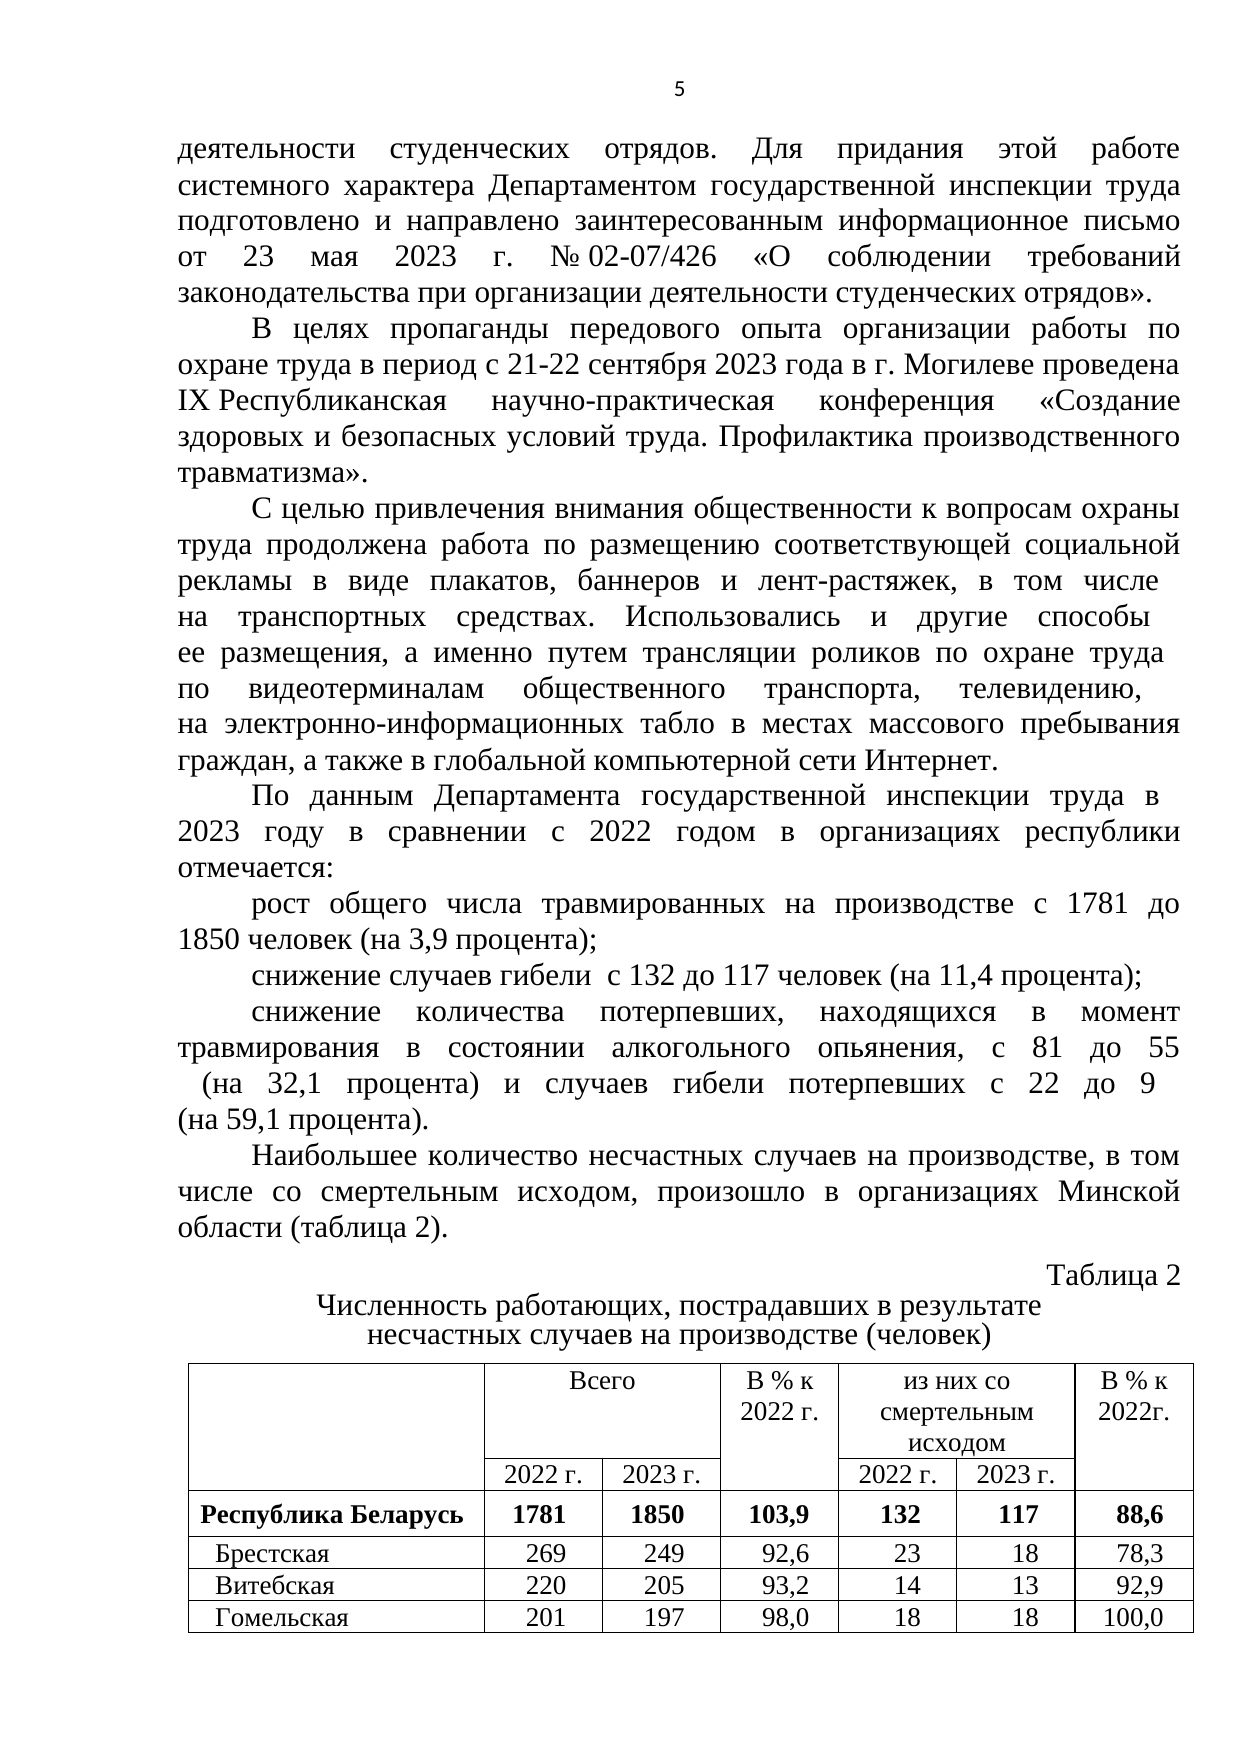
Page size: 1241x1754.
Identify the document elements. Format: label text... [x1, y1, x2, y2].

table_cell 201 [485, 1601, 602, 1632]
table_cell 117 [957, 1491, 1074, 1536]
table_cell 2023 г. [603, 1459, 720, 1490]
table_cell 18 [957, 1601, 1074, 1632]
table_header В % к 2022 г. [721, 1364, 838, 1490]
text В целях пропаганды передового опыта организации работы по охране труда в период с 21-22 сентября 2023 года в г. Могилеве проведена IX Республиканская научно-практическая конференция «Создание здоровых и безопасных условий труда. Профилактика производственного травматизма». [177, 309, 1181, 489]
table_cell 100,0 [1076, 1601, 1193, 1632]
table_cell 18 [957, 1537, 1074, 1568]
table_cell 132 [839, 1491, 956, 1536]
table_cell 93,2 [721, 1569, 838, 1600]
table_cell 269 [485, 1537, 602, 1568]
table_cell 220 [485, 1569, 602, 1600]
table_cell Брестская [189, 1537, 484, 1568]
table_header В % к 2022г. [1076, 1364, 1193, 1490]
table_cell 249 [603, 1537, 720, 1568]
table_cell 2022 г. [839, 1459, 956, 1490]
table_cell 23 [839, 1537, 956, 1568]
table_cell 98,0 [721, 1601, 838, 1632]
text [177, 130, 1181, 309]
table_cell 205 [603, 1569, 720, 1600]
table_cell 103,9 [721, 1491, 838, 1536]
table_cell Витебская [189, 1569, 484, 1600]
table_cell 88,6 [1076, 1491, 1193, 1536]
text рост общего числа травмированных на производстве с 1781 до 1850 человек (на 3,9 процента); [177, 884, 1181, 956]
table_cell 13 [957, 1569, 1074, 1600]
table_cell Республика Беларусь [189, 1491, 484, 1536]
table_cell Гомельская [189, 1601, 484, 1632]
table_header [189, 1364, 484, 1490]
table_cell 92,6 [721, 1537, 838, 1568]
table_cell 14 [839, 1569, 956, 1600]
table_cell 2023 г. [957, 1459, 1074, 1490]
table_cell 78,3 [1076, 1537, 1193, 1568]
table_cell 92,9 [1076, 1569, 1193, 1600]
text По данным Департамента государственной инспекции труда в 2023 году в сравнении с 2022 годом в организациях республики отмечается: [177, 777, 1181, 884]
text снижение количества потерпевших, находящихся в момент травмирования в состоянии алкогольного опьянения, с 81 до 55 (на 32,1 процента) и случаев гибели потерпевших с 22 до 9 (на 59,1 процента). [177, 992, 1181, 1136]
text Наибольшее количество несчастных случаев на производстве, в том числе со смертельным исходом, произошло в организациях Минской области (таблица 2). [177, 1136, 1181, 1244]
table_cell 1781 [485, 1491, 602, 1536]
table_header из них со смертельным исходом [839, 1364, 1074, 1458]
table_cell 1850 [603, 1491, 720, 1536]
table_cell 197 [603, 1601, 720, 1632]
text Численность работающих, пострадавших в результате несчастных случаев на производстве (человек) [236, 1292, 1122, 1351]
text С целью привлечения внимания общественности к вопросам охраны труда продолжена работа по размещению соответствующей социальной рекламы в виде плакатов, баннеров и лент-растяжек, в том числе на транспортных средствах. Использовались и другие способы ее размещения, а именно путем трансляции роликов по охране труда по видеотерминалам общественного транспорта, телевидению, на электронно-информационных табло в местах массового пребывания граждан, а также в глобальной компьютерной сети Интернет. [177, 489, 1181, 777]
table_cell 2022 г. [485, 1459, 602, 1490]
text снижение случаев гибели с 132 до 117 человек (на 11,4 процента); [177, 956, 1181, 992]
table_header Всего [485, 1364, 720, 1458]
text Таблица 2 [177, 1256, 1181, 1292]
table_cell 18 [839, 1601, 956, 1632]
